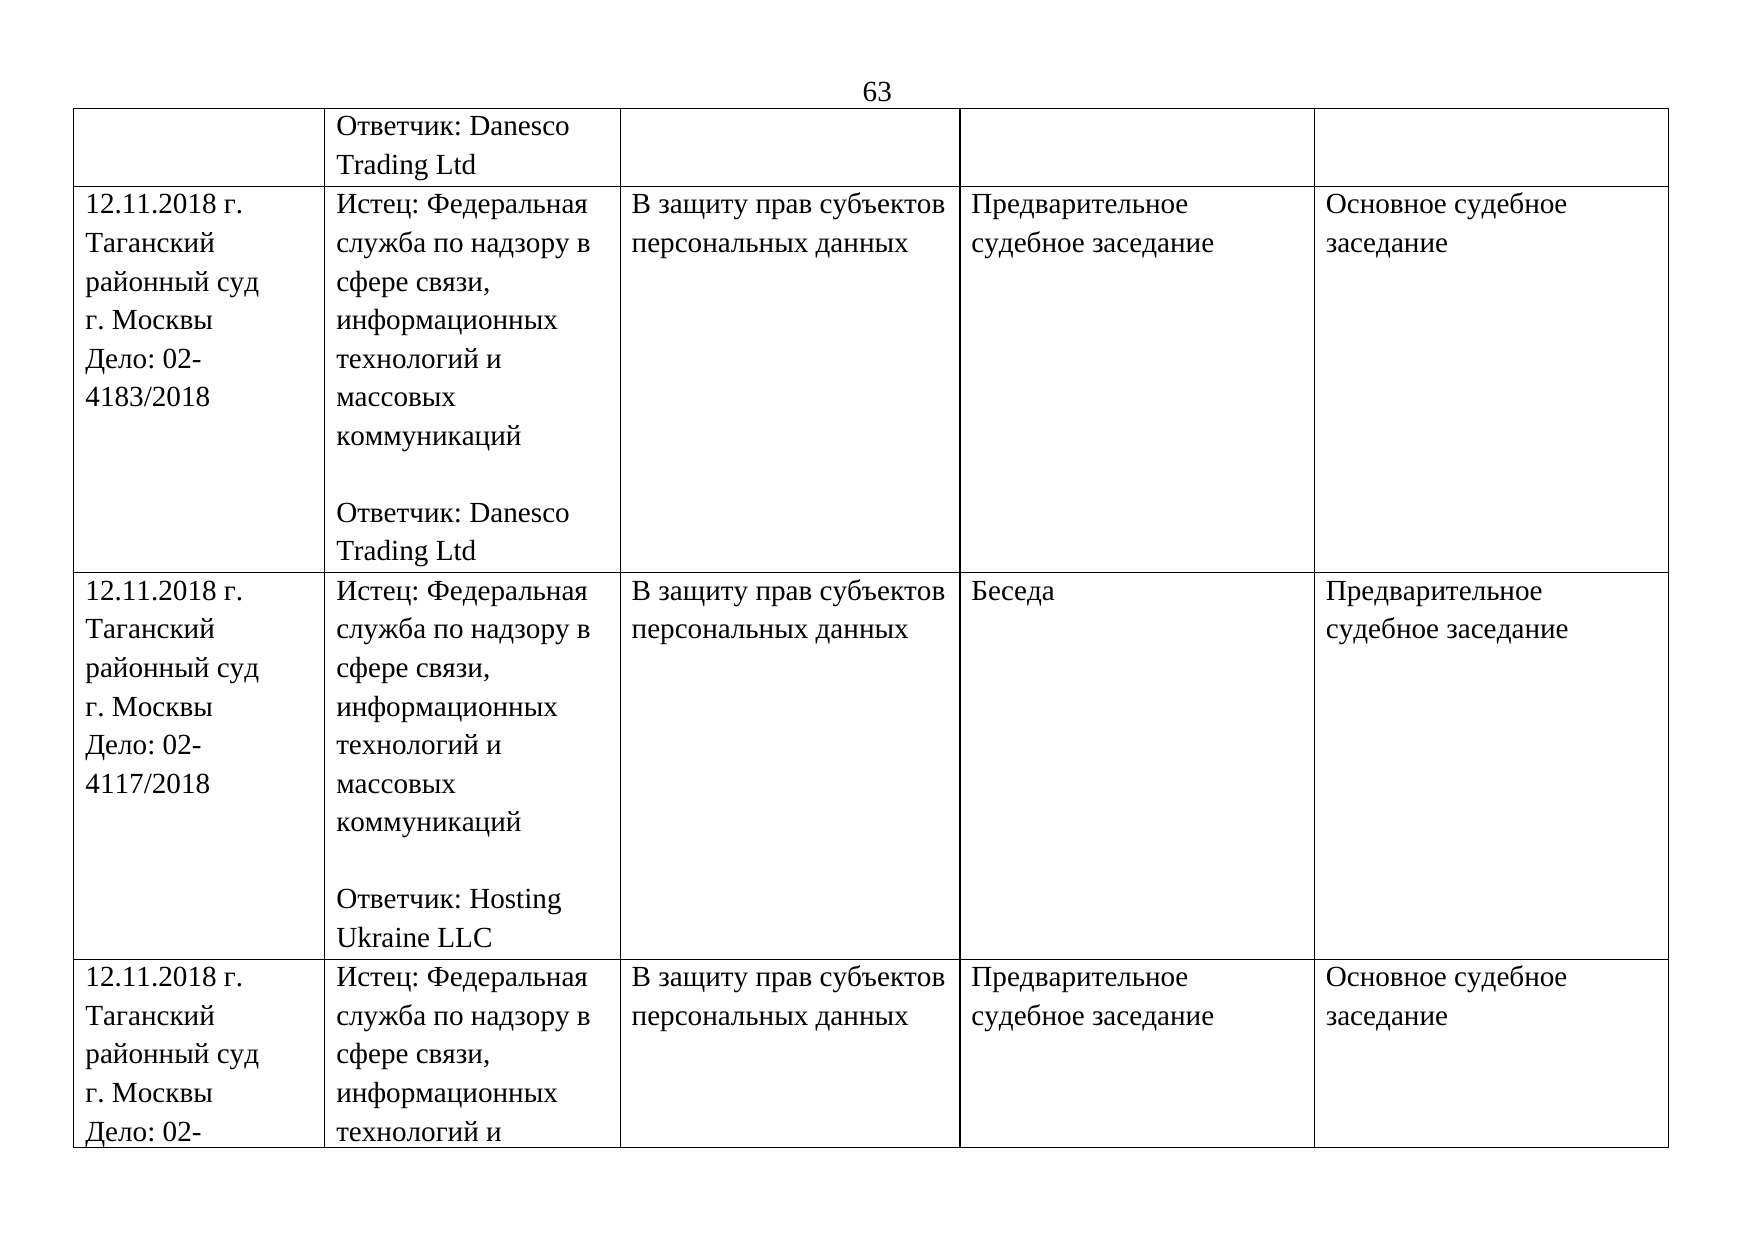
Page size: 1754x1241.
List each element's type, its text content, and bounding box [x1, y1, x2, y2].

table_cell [74, 109, 324, 186]
table_cell В защиту прав субъектов персональных данных [621, 573, 959, 958]
table_cell Истец: Федеральная служба по надзору в сфере связи, информационных технологий и массовых коммуникаций Ответчик: Danesco Trading Ltd [325, 187, 620, 572]
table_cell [74, 960, 324, 1147]
table_cell Основное судебное заседание [1315, 187, 1668, 572]
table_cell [325, 960, 620, 1147]
table_cell Истец: Федеральная служба по надзору в сфере связи, информационных технологий и массовых коммуникаций Ответчик: Hosting Ukraine LLC [325, 573, 620, 958]
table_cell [961, 960, 1314, 1147]
table_cell Предварительное судебное заседание [961, 187, 1314, 572]
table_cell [1315, 109, 1668, 186]
table_cell 12.11.2018 г. Таганский районный суд г. Москвы Дело: 02-4117/2018 [74, 573, 324, 958]
table_cell Беседа [961, 573, 1314, 958]
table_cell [1315, 960, 1668, 1147]
table_cell Предварительное судебное заседание [1315, 573, 1668, 958]
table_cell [621, 960, 959, 1147]
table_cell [621, 109, 959, 186]
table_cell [325, 109, 620, 186]
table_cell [961, 109, 1314, 186]
table_cell В защиту прав субъектов персональных данных [621, 187, 959, 572]
table_cell 12.11.2018 г. Таганский районный суд г. Москвы Дело: 02-4183/2018 [74, 187, 324, 572]
